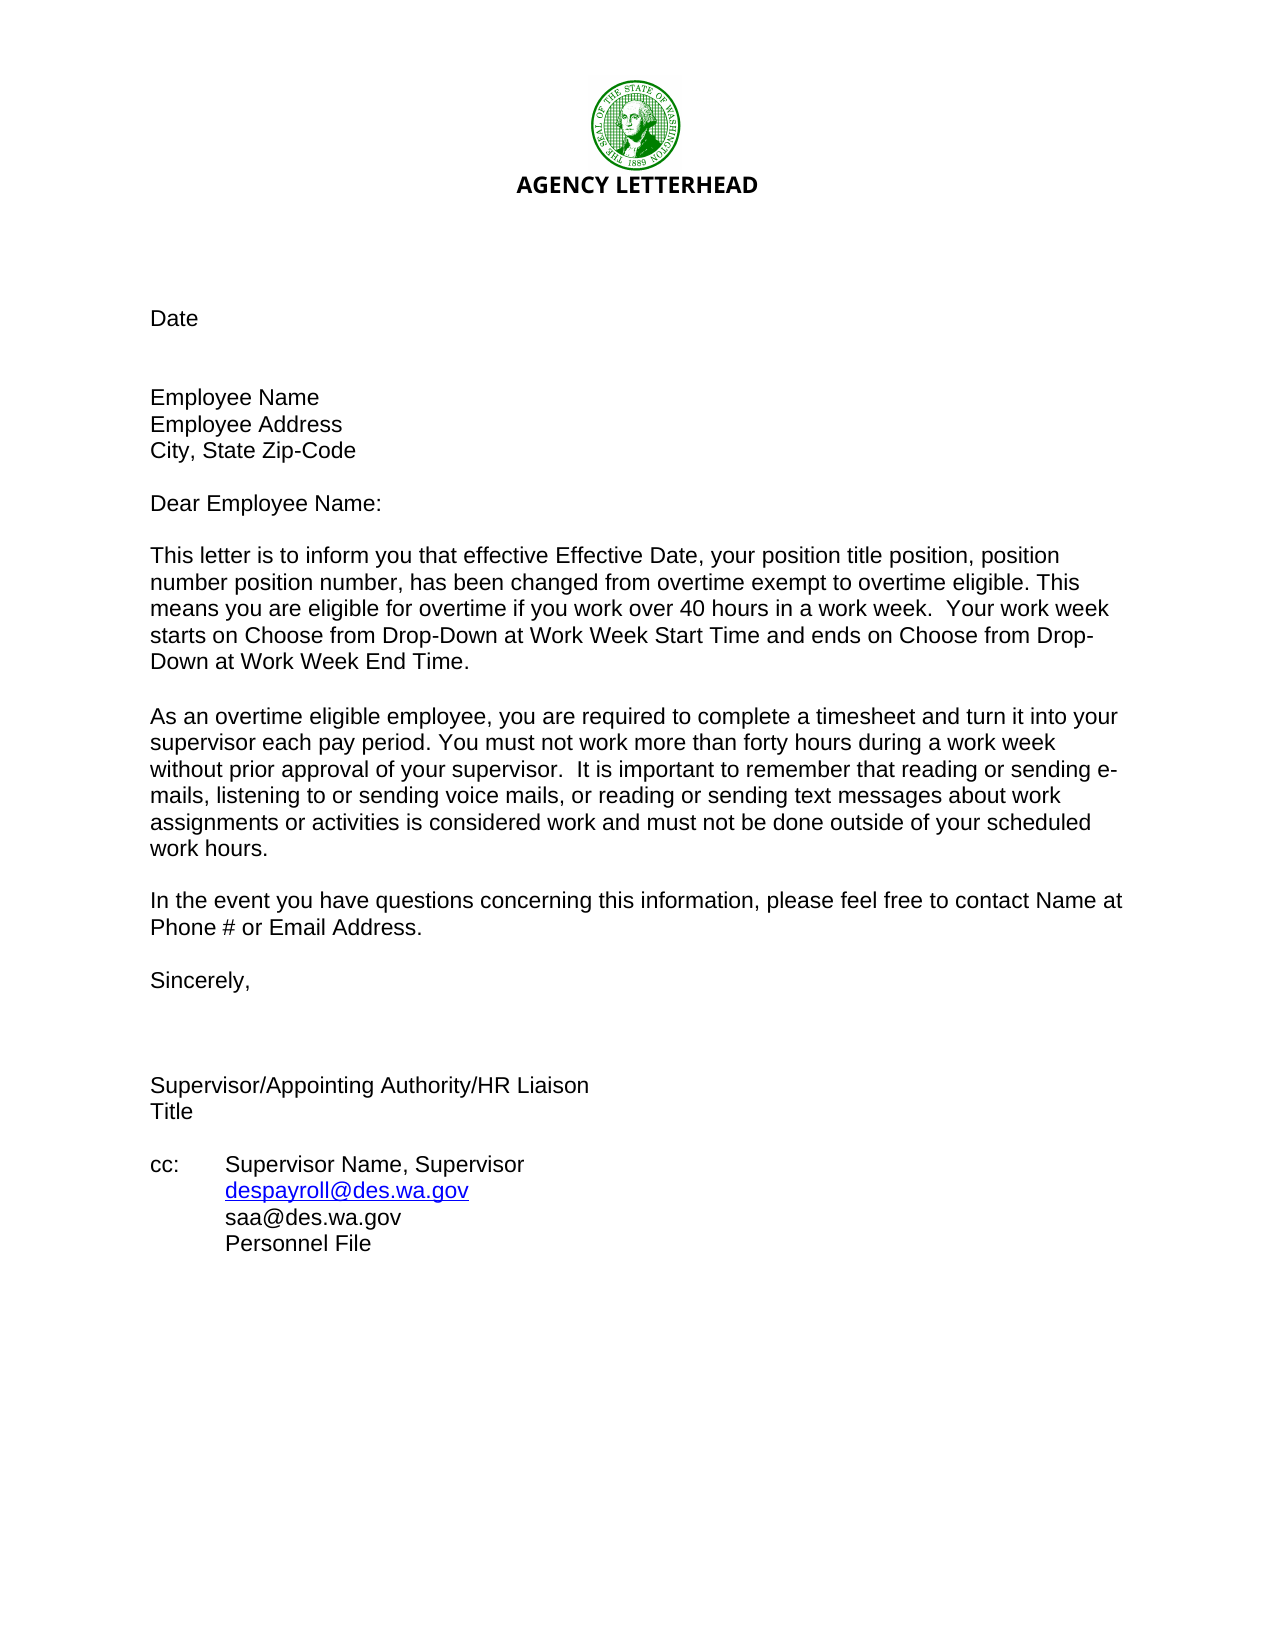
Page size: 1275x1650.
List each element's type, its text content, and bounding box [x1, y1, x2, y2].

text As an overtime eligible employee, you are required to complete a timesheet and turn it into your supervisor each pay period. You must not work more than forty hours during a work week without prior approval of your supervisor. It is important to remember that reading or sending e-mails, listening to or sending voice mails, or reading or sending text messages about work assignments or activities is considered work and must not be done outside of your scheduled work hours. [150, 703, 1125, 861]
text In the event you have questions concerning this information, please feel free to contact Name at Phone # or Email Address. [150, 887, 1125, 940]
text cc: Supervisor Name, Supervisor [150, 1151, 1125, 1177]
text Supervisor/Appointing Authority/HR Liaison [150, 1072, 1125, 1098]
picture [587, 75, 683, 175]
text Date [150, 305, 1125, 332]
text Title [150, 1098, 1125, 1125]
text Personnel File [150, 1230, 1125, 1256]
text City, State Zip-Code [150, 437, 1125, 463]
text Employee Address [150, 411, 1125, 437]
text Dear Employee Name: [150, 490, 1125, 516]
text AGENCY LETTERHEAD [150, 169, 1125, 201]
text saa@des.wa.gov [150, 1204, 1125, 1230]
text This letter is to inform you that effective Effective Date, your position title position, position number position number, has been changed from overtime exempt to overtime eligible. This means you are eligible for overtime if you work over 40 hours in a work week. Your work week starts on at Work Week Start Time and ends on at Work Week End Time. [150, 542, 1125, 674]
text Employee Name [150, 384, 1125, 411]
text despayroll@des.wa.gov [150, 1177, 1125, 1204]
text Sincerely, [150, 967, 1125, 993]
